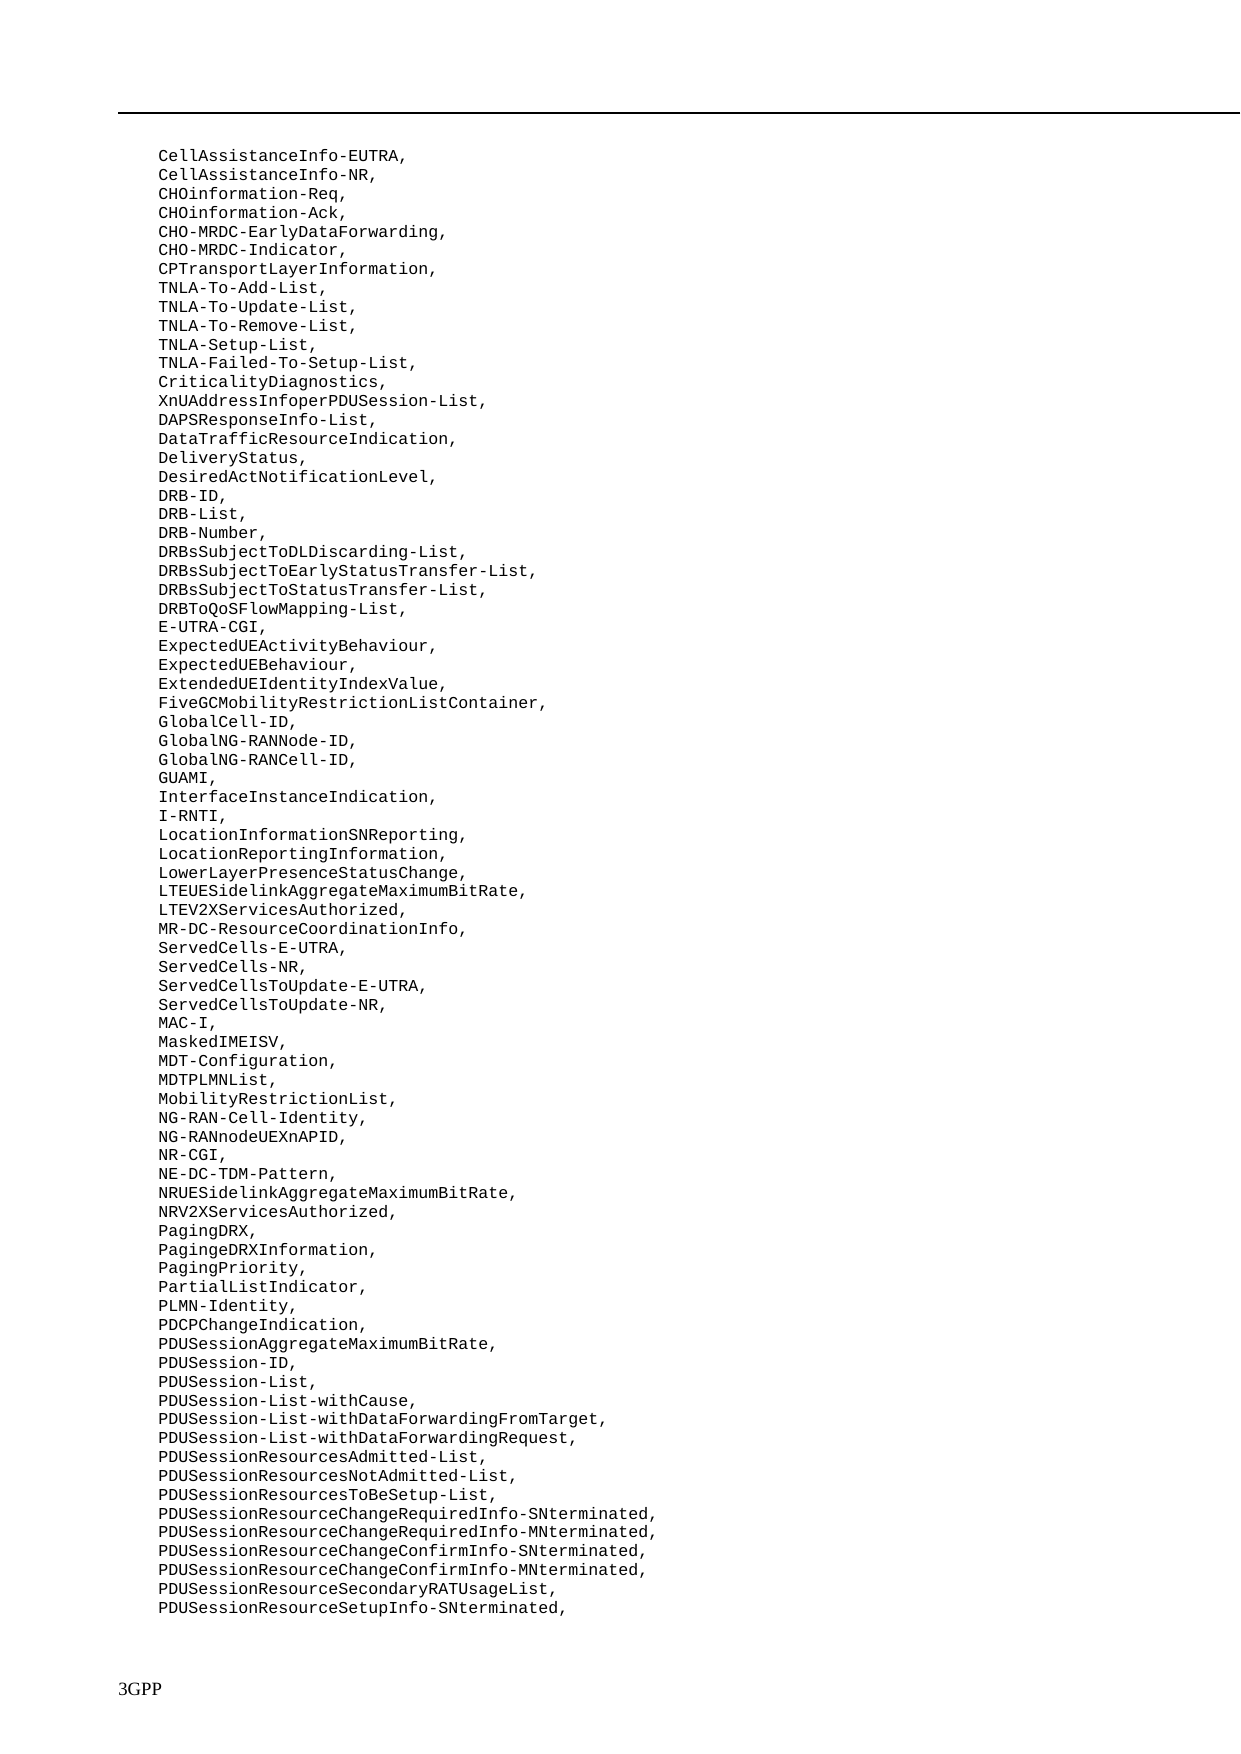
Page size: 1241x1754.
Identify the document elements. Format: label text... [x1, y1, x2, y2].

text PLMN-Identity, [118, 1298, 1240, 1317]
text PDUSessionResourceChangeRequiredInfo-SNterminated, [118, 1505, 1240, 1524]
text InterfaceInstanceIndication, [118, 789, 1240, 808]
text TNLA-To-Add-List, [118, 280, 1240, 298]
text GlobalNG-RANNode-ID, [118, 732, 1240, 751]
text TNLA-To-Update-List, [118, 298, 1240, 317]
text PDUSessionResourcesNotAdmitted-List, [118, 1467, 1240, 1486]
text DRB-ID, [118, 487, 1240, 506]
text NG-RAN-Cell-Identity, [118, 1109, 1240, 1128]
text CHOinformation-Ack, [118, 204, 1240, 223]
text ServedCellsToUpdate-E-UTRA, [118, 977, 1240, 996]
text PDUSession-List-withDataForwardingRequest, [118, 1430, 1240, 1449]
text PDUSessionResourcesToBeSetup-List, [118, 1486, 1240, 1505]
text E-UTRA-CGI, [118, 619, 1240, 638]
text PartialListIndicator, [118, 1279, 1240, 1298]
text PDUSessionResourceChangeConfirmInfo-MNterminated, [118, 1562, 1240, 1581]
text MobilityRestrictionList, [118, 1090, 1240, 1109]
text DRBsSubjectToStatusTransfer-List, [118, 581, 1240, 600]
text NRUESidelinkAggregateMaximumBitRate, [118, 1185, 1240, 1203]
text PDUSession-ID, [118, 1354, 1240, 1373]
text TNLA-Failed-To-Setup-List, [118, 355, 1240, 374]
text NR-CGI, [118, 1147, 1240, 1166]
text ServedCells-NR, [118, 958, 1240, 977]
text I-RNTI, [118, 808, 1240, 826]
text PDUSessionResourceSecondaryRATUsageList, [118, 1581, 1240, 1599]
text LocationReportingInformation, [118, 845, 1240, 864]
text PagingDRX, [118, 1222, 1240, 1241]
text DRB-List, [118, 506, 1240, 525]
text GUAMI, [118, 770, 1240, 789]
text DRBsSubjectToDLDiscarding-List, [118, 544, 1240, 562]
text PDUSessionResourceSetupInfo-SNterminated, [118, 1599, 1240, 1618]
text LocationInformationSNReporting, [118, 826, 1240, 845]
text CPTransportLayerInformation, [118, 261, 1240, 280]
text CellAssistanceInfo-NR, [118, 167, 1240, 185]
text LTEUESidelinkAggregateMaximumBitRate, [118, 883, 1240, 902]
text LTEV2XServicesAuthorized, [118, 902, 1240, 921]
text DeliveryStatus, [118, 449, 1240, 468]
text MDTPLMNList, [118, 1072, 1240, 1090]
text GlobalNG-RANCell-ID, [118, 751, 1240, 770]
text PDUSessionResourceChangeRequiredInfo-MNterminated, [118, 1524, 1240, 1543]
text ExpectedUEBehaviour, [118, 657, 1240, 676]
text MAC-I, [118, 1015, 1240, 1034]
text DRB-Number, [118, 525, 1240, 544]
text CHO-MRDC-EarlyDataForwarding, [118, 223, 1240, 242]
text LowerLayerPresenceStatusChange, [118, 864, 1240, 883]
text PagingeDRXInformation, [118, 1241, 1240, 1260]
text NRV2XServicesAuthorized, [118, 1203, 1240, 1222]
text PDUSessionResourcesAdmitted-List, [118, 1449, 1240, 1467]
text NE-DC-TDM-Pattern, [118, 1166, 1240, 1185]
text FiveGCMobilityRestrictionListContainer, [118, 694, 1240, 713]
text MR-DC-ResourceCoordinationInfo, [118, 921, 1240, 939]
text DRBToQoSFlowMapping-List, [118, 600, 1240, 619]
text CriticalityDiagnostics, [118, 374, 1240, 393]
text ServedCellsToUpdate-NR, [118, 996, 1240, 1015]
text NG-RANnodeUEXnAPID, [118, 1128, 1240, 1147]
text MaskedIMEISV, [118, 1034, 1240, 1053]
text GlobalCell-ID, [118, 713, 1240, 732]
text PDUSessionResourceChangeConfirmInfo-SNterminated, [118, 1543, 1240, 1562]
text DAPSResponseInfo-List, [118, 412, 1240, 431]
text PDUSessionAggregateMaximumBitRate, [118, 1336, 1240, 1354]
text CHOinformation-Req, [118, 185, 1240, 204]
text DataTrafficResourceIndication, [118, 431, 1240, 449]
text PDUSession-List, [118, 1373, 1240, 1392]
text ExpectedUEActivityBehaviour, [118, 638, 1240, 657]
text PDCPChangeIndication, [118, 1317, 1240, 1336]
text TNLA-Setup-List, [118, 336, 1240, 355]
text ExtendedUEIdentityIndexValue, [118, 676, 1240, 694]
text MDT-Configuration, [118, 1053, 1240, 1072]
text DRBsSubjectToEarlyStatusTransfer-List, [118, 562, 1240, 581]
text PDUSession-List-withDataForwardingFromTarget, [118, 1411, 1240, 1430]
text CellAssistanceInfo-EUTRA, [118, 148, 1240, 167]
text ServedCells-E-UTRA, [118, 939, 1240, 958]
text CHO-MRDC-Indicator, [118, 242, 1240, 261]
text PDUSession-List-withCause, [118, 1392, 1240, 1411]
text PagingPriority, [118, 1260, 1240, 1279]
text DesiredActNotificationLevel, [118, 468, 1240, 487]
text XnUAddressInfoperPDUSession-List, [118, 393, 1240, 412]
text TNLA-To-Remove-List, [118, 317, 1240, 336]
